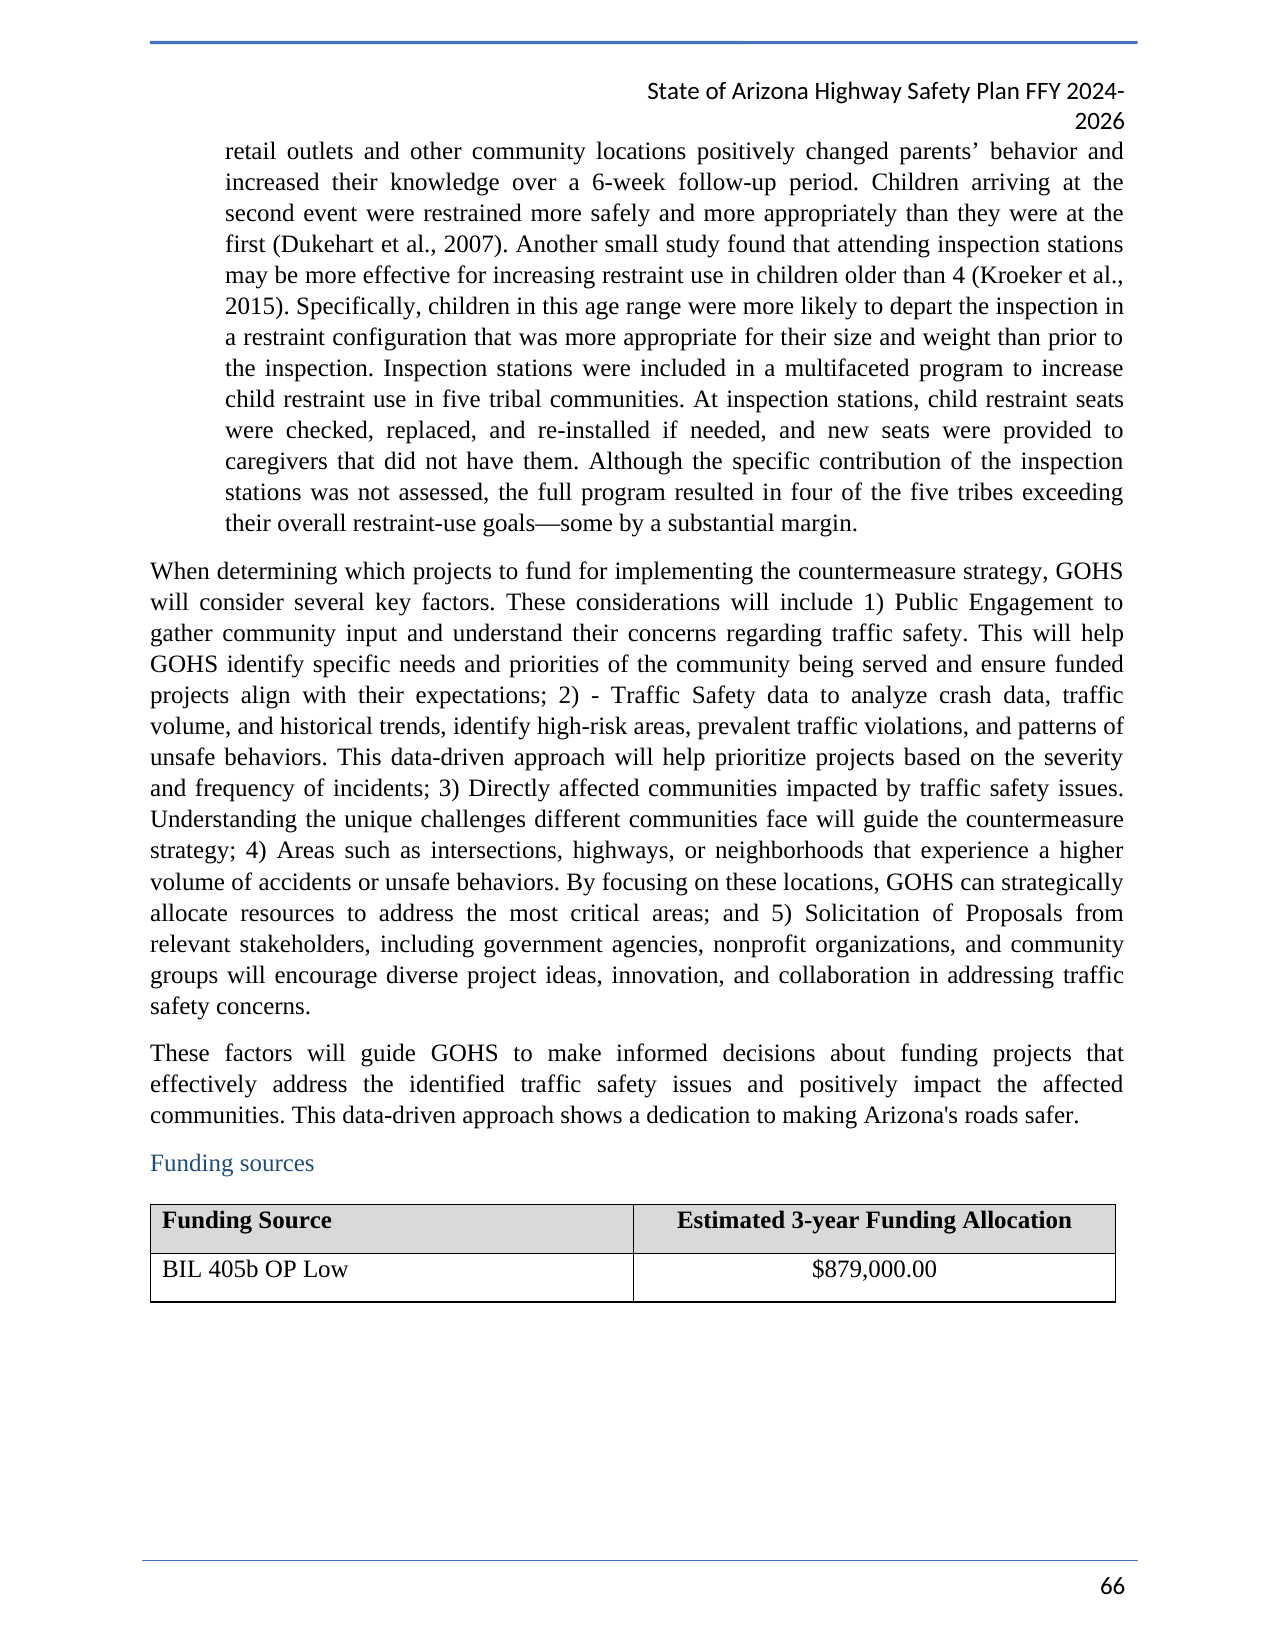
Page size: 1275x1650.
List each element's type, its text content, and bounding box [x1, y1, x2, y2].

table_header Estimated 3-year Funding Allocation [634, 1205, 1115, 1253]
subtitle Funding sources [150, 1148, 1125, 1177]
table_header Funding Source [151, 1205, 633, 1253]
table_cell BIL 405b OP Low [151, 1254, 633, 1301]
table_cell $879,000.00 [634, 1254, 1115, 1301]
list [187, 136, 1125, 537]
text When determining which projects to fund for implementing the countermeasure strategy, GOHS will consider several key factors. These considerations will include 1) Public Engagement to gather community input and understand their concerns regarding traffic safety. This will help GOHS identify specific needs and priorities of the community being served and ensure funded projects align with their expectations; 2) - Traffic Safety data to analyze crash data, traffic volume, and historical trends, identify high-risk areas, prevalent traffic violations, and patterns of unsafe behaviors. This data-driven approach will help prioritize projects based on the severity and frequency of incidents; 3) Directly affected communities impacted by traffic safety issues. Understanding the unique challenges different communities face will guide the countermeasure strategy; 4) Areas such as intersections, highways, or neighborhoods that experience a higher volume of accidents or unsafe behaviors. By focusing on these locations, GOHS can strategically allocate resources to address the most critical areas; and 5) Solicitation of Proposals from relevant stakeholders, including government agencies, nonprofit organizations, and community groups will encourage diverse project ideas, innovation, and collaboration in addressing traffic safety concerns. [150, 556, 1125, 1019]
text These factors will guide GOHS to make informed decisions about funding projects that effectively address the identified traffic safety issues and positively impact the affected communities. This data-driven approach shows a dedication to making Arizona's roads safer. [150, 1038, 1125, 1129]
